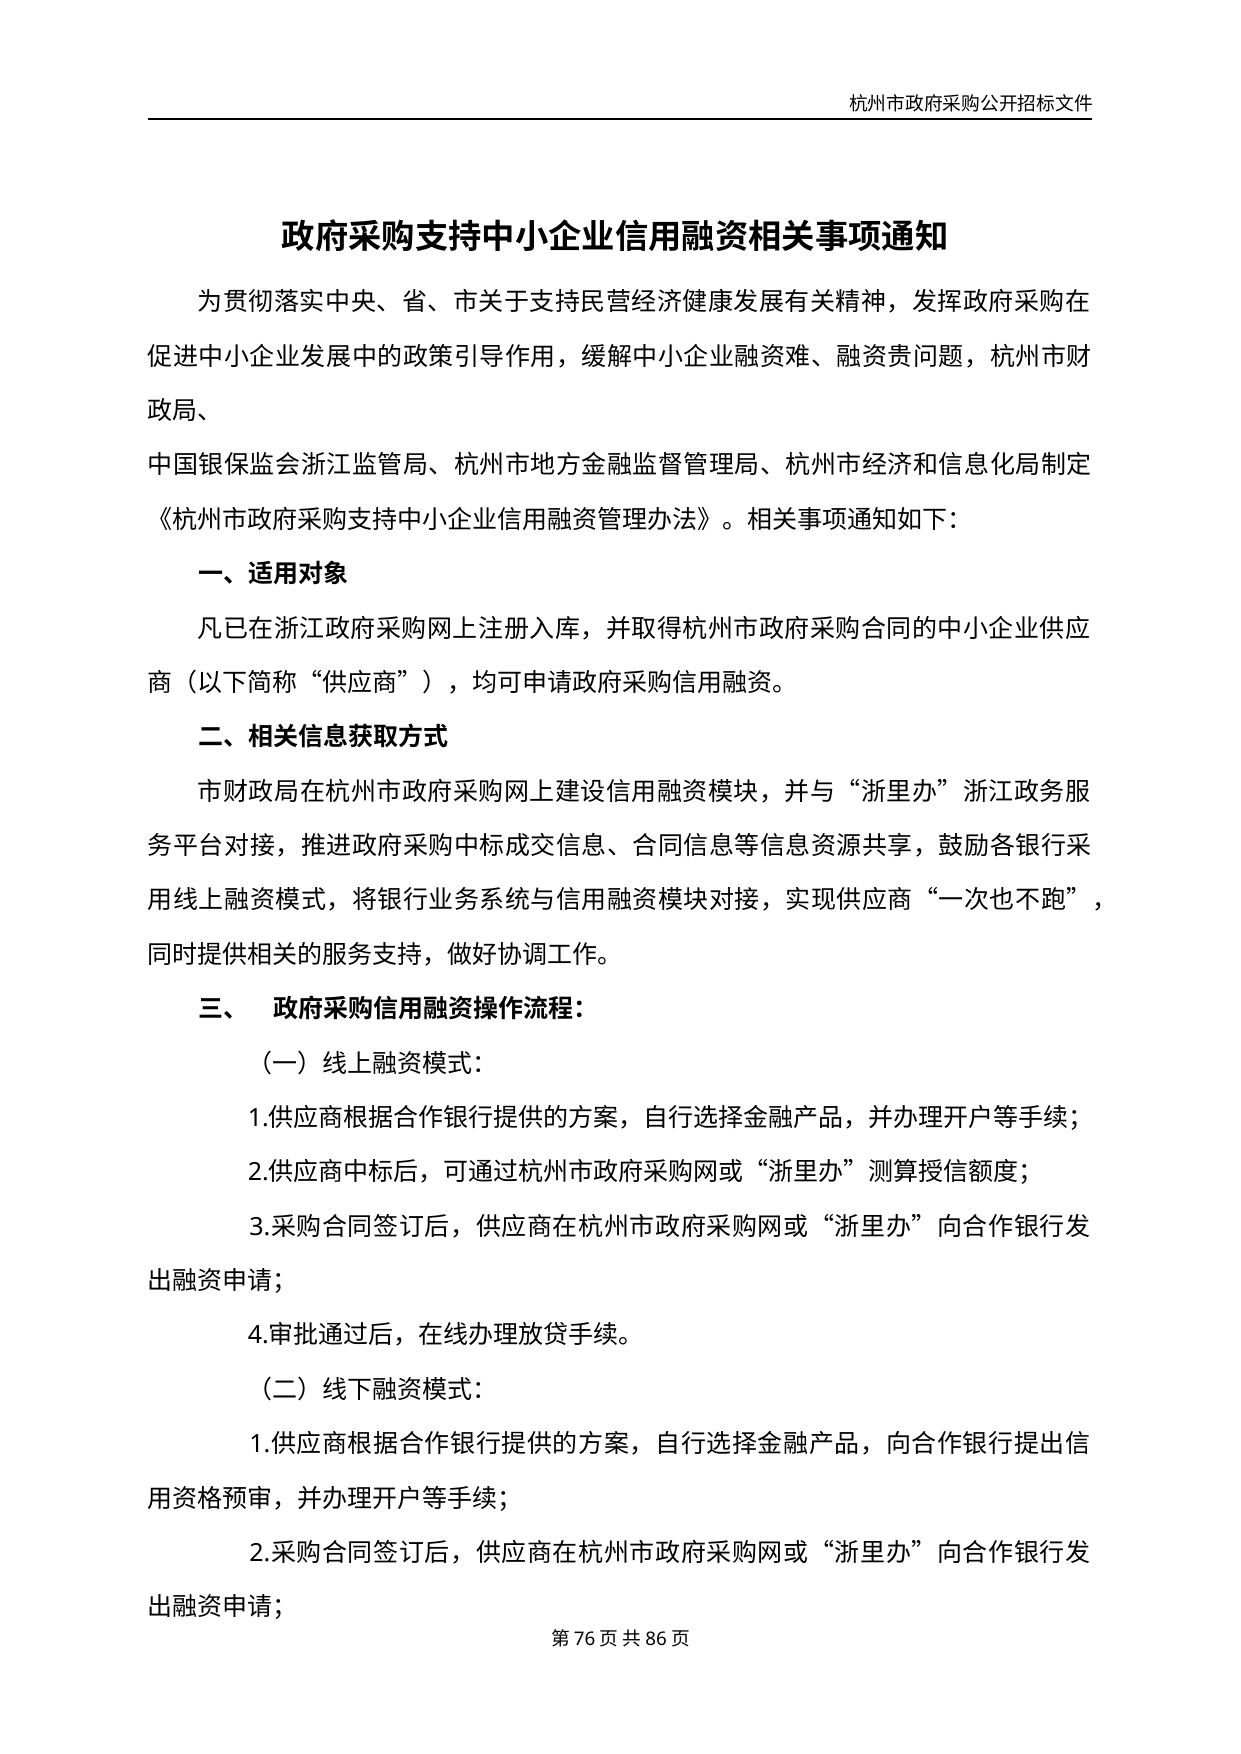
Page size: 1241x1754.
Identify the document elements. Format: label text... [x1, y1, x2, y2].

text 4.审批通过后，在线办理放贷手续。 [148, 1315, 1092, 1351]
text 凡已在浙江政府采购网上注册入库，并取得杭州市政府采购合同的中小企业供应商（以下简称“供应商”），均可申请政府采购信用融资。 [148, 608, 1092, 699]
text 政府采购支持中小企业信用融资相关事项通知 [148, 209, 1092, 258]
text 二、相关信息获取方式 [148, 717, 1092, 753]
text 2.采购合同签订后，供应商在杭州市政府采购网或“浙里办”向合作银行发出融资申请； [148, 1532, 1092, 1623]
text 市财政局在杭州市政府采购网上建设信用融资模块，并与“浙里办”浙江政务服务平台对接，推进政府采购中标成交信息、合同信息等信息资源共享，鼓励各银行采用线上融资模式，将银行业务系统与信用融资模块对接，实现供应商“一次也不跑”，同时提供相关的服务支持，做好协调工作。 [148, 771, 1092, 971]
text 为贯彻落实中央、省、市关于支持民营经济健康发展有关精神，发挥政府采购在促进中小企业发展中的政策引导作用，缓解中小企业融资难、融资贵问题，杭州市财政局、 [148, 282, 1092, 427]
text 1.供应商根据合作银行提供的方案，自行选择金融产品，并办理开户等手续； [148, 1097, 1092, 1134]
text 3.采购合同签订后，供应商在杭州市政府采购网或“浙里办”向合作银行发出融资申请； [148, 1206, 1092, 1297]
text 中国银保监会浙江监管局、杭州市地方金融监督管理局、杭州市经济和信息化局制定《杭州市政府采购支持中小企业信用融资管理办法》。相关事项通知如下： [148, 445, 1092, 536]
text （二）线下融资模式： [148, 1369, 1092, 1406]
text 一、适用对象 [148, 554, 1092, 590]
text 三、 政府采购信用融资操作流程： [148, 989, 1092, 1025]
text 1.供应商根据合作银行提供的方案，自行选择金融产品，向合作银行提出信用资格预审，并办理开户等手续； [148, 1424, 1092, 1514]
text 2.供应商中标后，可通过杭州市政府采购网或“浙里办”测算授信额度； [148, 1152, 1092, 1188]
text （一）线上融资模式： [148, 1043, 1092, 1079]
